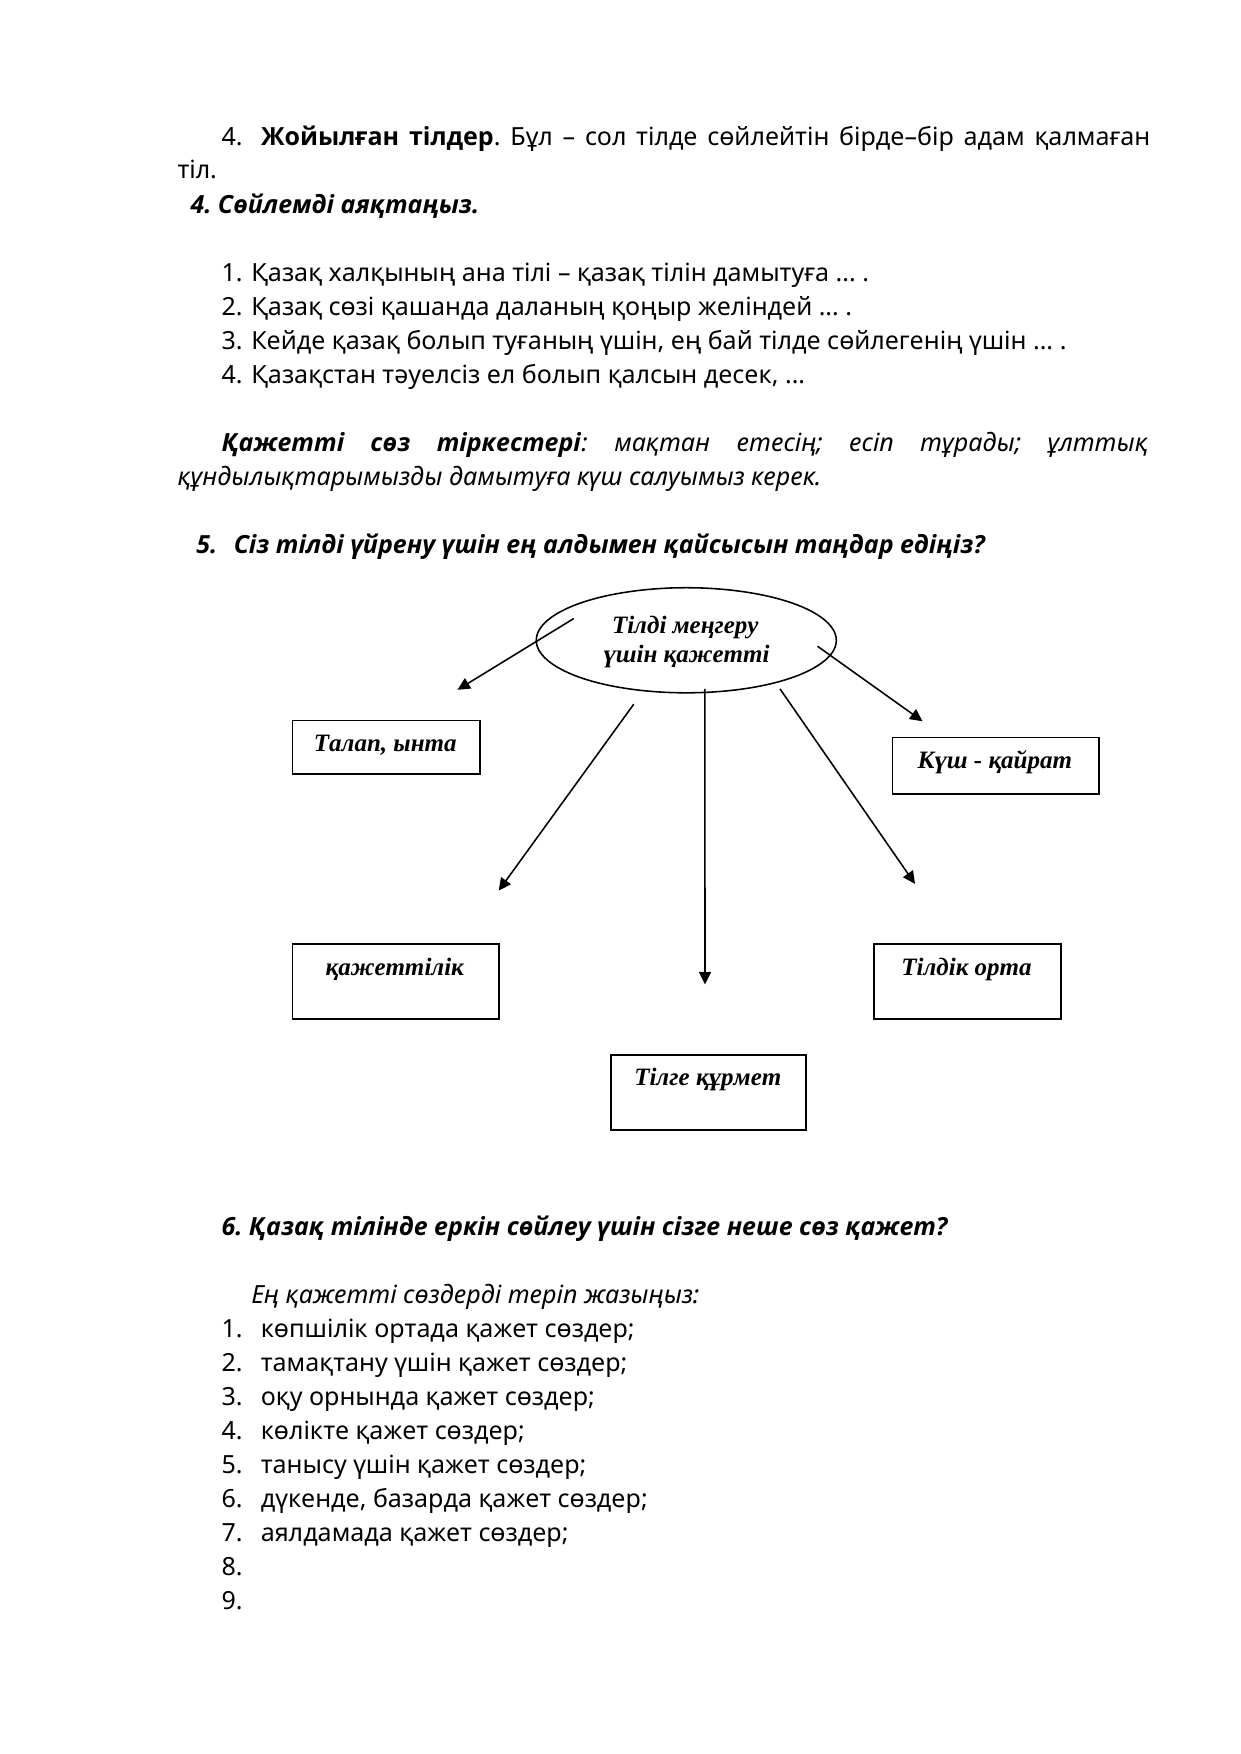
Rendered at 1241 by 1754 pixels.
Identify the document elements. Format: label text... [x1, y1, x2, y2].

text Қажетті сөз тіркестері: мақтан етесің; есіп тұрады; ұлттық құндылықтарымызды дамытуға күш салуымыз керек. [177, 425, 1152, 493]
list тамақтану үшін қажет сөздер; [177, 1344, 1152, 1378]
list оқу орнында қажет сөздер; [177, 1378, 1152, 1412]
list Жойылған тілдер. Бұл – сол тілде сөйлейтін бірде–бір адам қалмаған тіл. [177, 118, 1152, 186]
list көпшілік ортада қажет сөздер; [177, 1310, 1152, 1344]
list Қазақ сөзі қашанда даланың қоңыр желіндей ... . [177, 288, 1152, 322]
text 4. Сөйлемді аяқтаңыз. [184, 186, 1152, 220]
list аялдамада қажет сөздер; [177, 1515, 1152, 1549]
list танысу үшін қажет сөздер; [177, 1447, 1152, 1481]
list Қазақ халқының ана тілі – қазақ тілін дамытуға ... . [177, 254, 1152, 288]
text 6. Қазақ тілінде еркін сөйлеу үшін сізге неше сөз қажет? [177, 1208, 1152, 1242]
list көлікте қажет сөздер; [177, 1412, 1152, 1447]
list Кейде қазақ болып туғаның үшін, ең бай тілде сөйлегенің үшін ... . [177, 322, 1152, 357]
list Сіз тілді үйрену үшін ең алдымен қайсысын таңдар едіңіз? [196, 527, 1152, 561]
list Қазақстан тәуелсіз ел болып қалсын десек, ... [177, 357, 1152, 391]
list дүкенде, базарда қажет сөздер; [177, 1481, 1152, 1515]
text Ең қажетті сөздерді теріп жазыңыз: [177, 1276, 1152, 1310]
